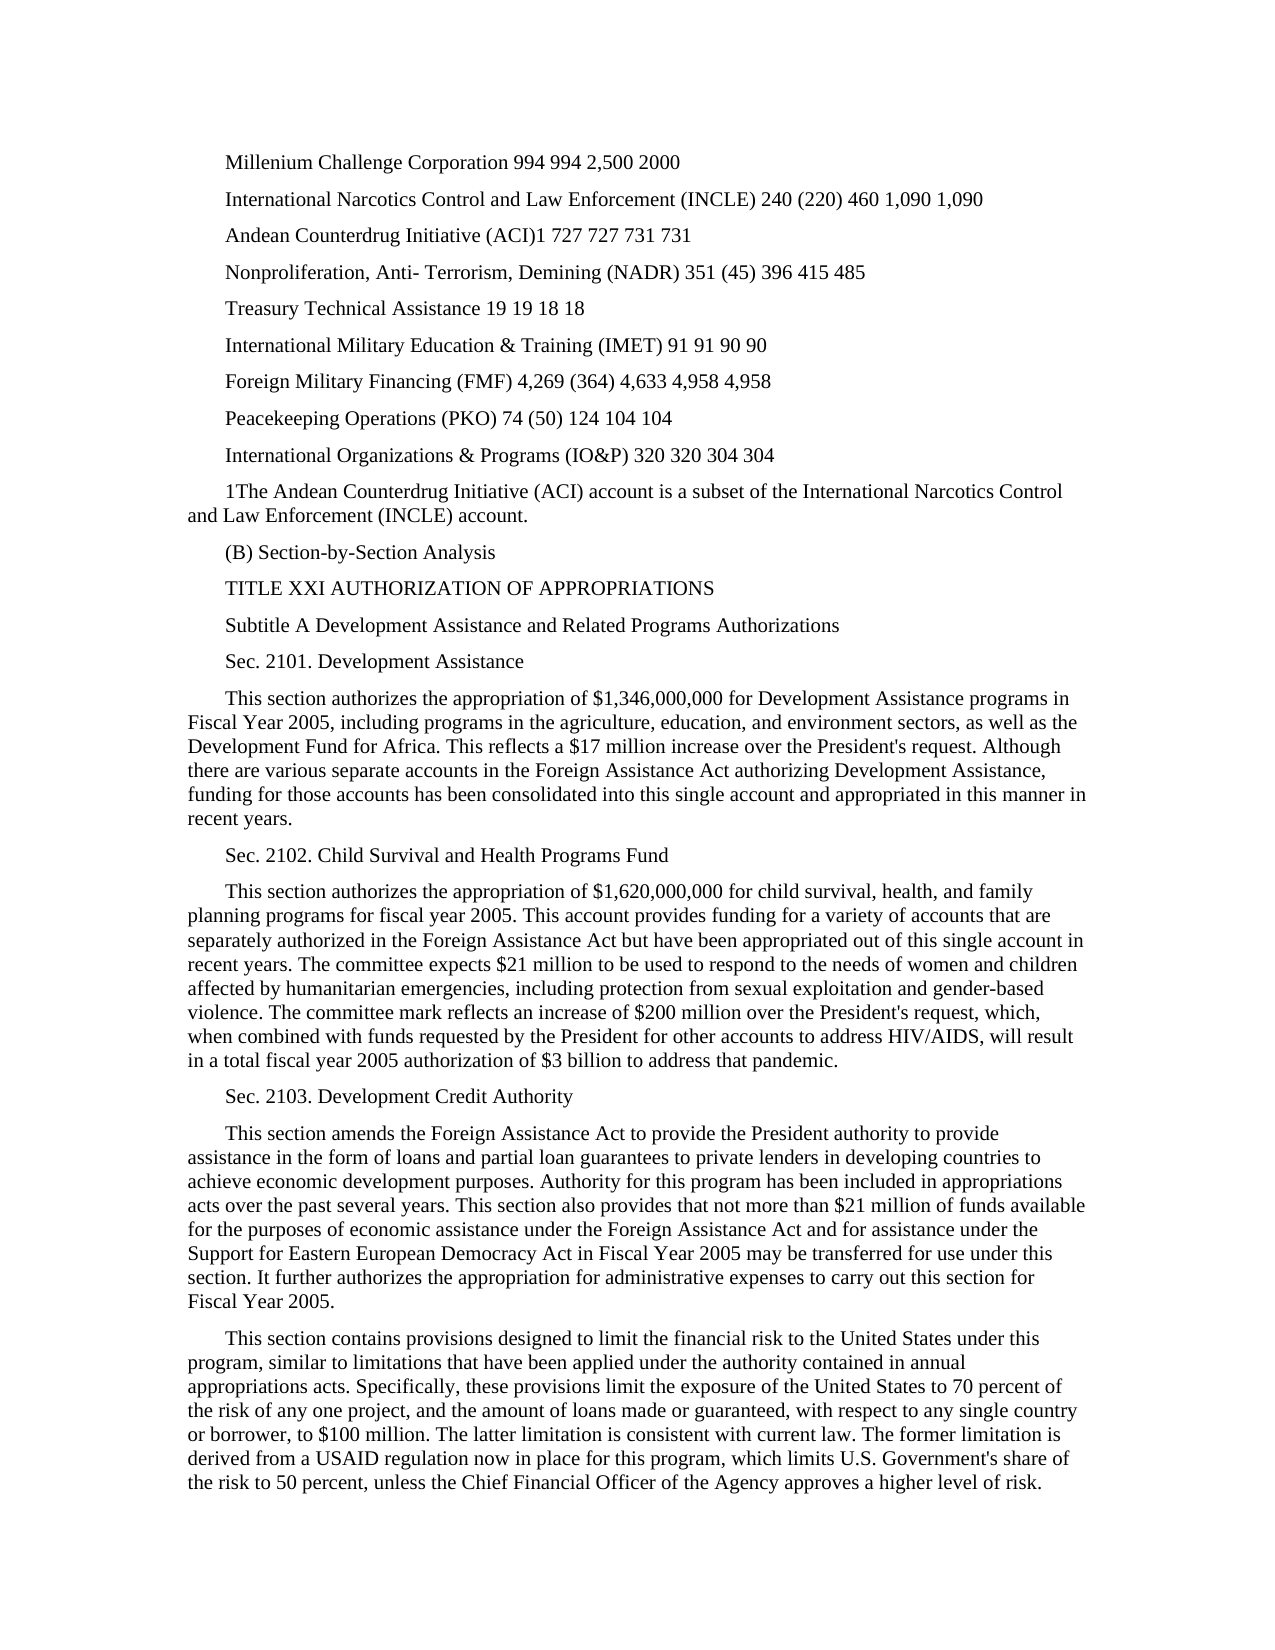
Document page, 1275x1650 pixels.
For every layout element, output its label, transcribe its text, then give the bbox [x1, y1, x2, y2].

text Nonproliferation, Anti- Terrorism, Demining (NADR) 351 (45) 396 415 485 [187, 260, 1087, 284]
text Treasury Technical Assistance 19 19 18 18 [187, 296, 1087, 320]
text International Narcotics Control and Law Enforcement (INCLE) 240 (220) 460 1,090 1,090 [187, 187, 1087, 211]
text Peacekeeping Operations (PKO) 74 (50) 124 104 104 [187, 406, 1087, 430]
text Sec. 2103. Development Credit Authority [187, 1084, 1087, 1108]
text This section contains provisions designed to limit the financial risk to the United States under this program, similar to limitations that have been applied under the authority contained in annual appropriations acts. Specifically, these provisions limit the exposure of the United States to 70 percent of the risk of any one project, and the amount of loans made or guaranteed, with respect to any single country or borrower, to $100 million. The latter limitation is consistent with current law. The former limitation is derived from a USAID regulation now in place for this program, which limits U.S. Government's share of the risk to 50 percent, unless the Chief Financial Officer of the Agency approves a higher level of risk. [187, 1326, 1087, 1494]
text (B) Section-by-Section Analysis [187, 540, 1087, 564]
text Sec. 2101. Development Assistance [187, 649, 1087, 673]
text Millenium Challenge Corporation 994 994 2,500 2000 [187, 150, 1087, 174]
text This section authorizes the appropriation of $1,346,000,000 for Development Assistance programs in Fiscal Year 2005, including programs in the agriculture, education, and environment sectors, as well as the Development Fund for Africa. This reflects a $17 million increase over the President's request. Although there are various separate accounts in the Foreign Assistance Act authorizing Development Assistance, funding for those accounts has been consolidated into this single account and appropriated in this manner in recent years. [187, 686, 1087, 830]
text TITLE XXI AUTHORIZATION OF APPROPRIATIONS [187, 576, 1087, 600]
text Subtitle A Development Assistance and Related Programs Authorizations [187, 613, 1087, 637]
text 1The Andean Counterdrug Initiative (ACI) account is a subset of the International Narcotics Control and Law Enforcement (INCLE) account. [187, 479, 1087, 527]
text Foreign Military Financing (FMF) 4,269 (364) 4,633 4,958 4,958 [187, 369, 1087, 393]
text Sec. 2102. Child Survival and Health Programs Fund [187, 843, 1087, 867]
text International Organizations & Programs (IO&P) 320 320 304 304 [187, 442, 1087, 467]
text This section amends the Foreign Assistance Act to provide the President authority to provide assistance in the form of loans and partial loan guarantees to private lenders in developing countries to achieve economic development purposes. Authority for this program has been included in appropriations acts over the past several years. This section also provides that not more than $21 million of funds available for the purposes of economic assistance under the Foreign Assistance Act and for assistance under the Support for Eastern European Democracy Act in Fiscal Year 2005 may be transferred for use under this section. It further authorizes the appropriation for administrative expenses to carry out this section for Fiscal Year 2005. [187, 1121, 1087, 1313]
text This section authorizes the appropriation of $1,620,000,000 for child survival, health, and family planning programs for fiscal year 2005. This account provides funding for a variety of accounts that are separately authorized in the Foreign Assistance Act but have been appropriated out of this single account in recent years. The committee expects $21 million to be used to respond to the needs of women and children affected by humanitarian emergencies, including protection from sexual exploitation and gender-based violence. The committee mark reflects an increase of $200 million over the President's request, which, when combined with funds requested by the President for other accounts to address HIV/AIDS, will result in a total fiscal year 2005 authorization of $3 billion to address that pandemic. [187, 879, 1087, 1072]
text Andean Counterdrug Initiative (ACI)1 727 727 731 731 [187, 223, 1087, 247]
text International Military Education & Training (IMET) 91 91 90 90 [187, 333, 1087, 357]
